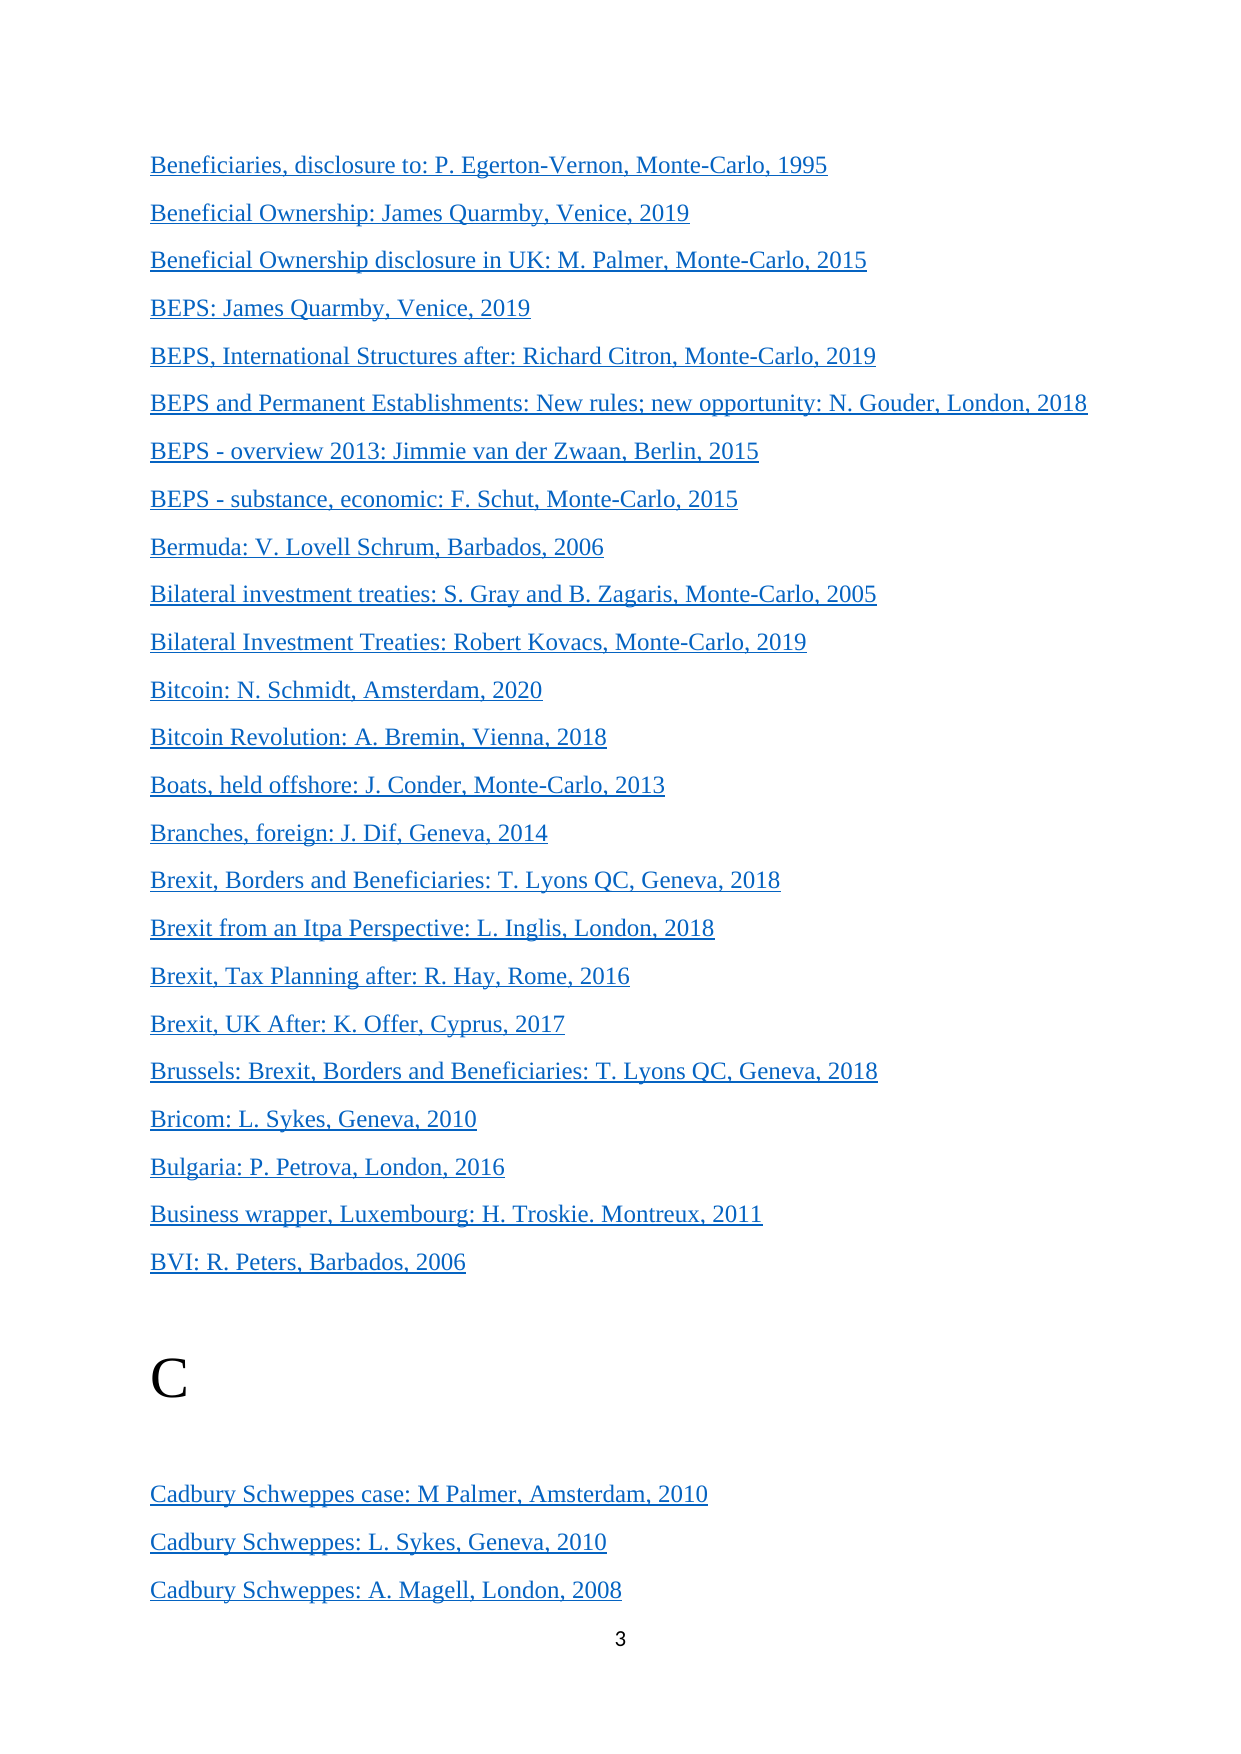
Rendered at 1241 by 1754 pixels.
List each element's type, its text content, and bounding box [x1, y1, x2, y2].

text Business wrapper, Luxembourg: H. Troskie. Montreux, 2011 [150, 1199, 1090, 1228]
text Beneficial Ownership disclosure in UK: M. Palmer, Monte-Carlo, 2015 [150, 245, 1090, 274]
text BEPS, International Structures after: Richard Citron, Monte-Carlo, 2019 [150, 341, 1090, 369]
text Beneficial Ownership: James Quarmby, Venice, 2019 [150, 198, 1090, 226]
text BEPS - substance, economic: F. Schut, Monte-Carlo, 2015 [150, 484, 1090, 513]
text Brexit, UK After: K. Offer, Cyprus, 2017 [150, 1009, 1090, 1037]
text C [150, 1343, 1090, 1410]
text Bricom: L. Sykes, Geneva, 2010 [150, 1104, 1090, 1133]
text Brexit, Borders and Beneficiaries: T. Lyons QC, Geneva, 2018 [150, 866, 1090, 894]
text Brexit from an Itpa Perspective: L. Inglis, London, 2018 [150, 913, 1090, 942]
text Branches, foreign: J. Dif, Geneva, 2014 [150, 818, 1090, 847]
text Brussels: Brexit, Borders and Beneficiaries: T. Lyons QC, Geneva, 2018 [150, 1056, 1090, 1085]
text Cadbury Schweppes case: M Palmer, Amsterdam, 2010 [150, 1479, 1090, 1508]
text BEPS and Permanent Establishments: New rules; new opportunity: N. Gouder, London, 2018 [150, 388, 1090, 417]
text Brexit, Tax Planning after: R. Hay, Rome, 2016 [150, 961, 1090, 990]
text Bitcoin: N. Schmidt, Amsterdam, 2020 [150, 675, 1090, 703]
text BEPS: James Quarmby, Venice, 2019 [150, 293, 1090, 322]
text Bermuda: V. Lovell Schrum, Barbados, 2006 [150, 532, 1090, 560]
text Bilateral Investment Treaties: Robert Kovacs, Monte-Carlo, 2019 [150, 627, 1090, 656]
text Beneficiaries, disclosure to: P. Egerton-Vernon, Monte-Carlo, 1995 [150, 150, 1090, 179]
text Cadbury Schweppes: L. Sykes, Geneva, 2010 [150, 1527, 1090, 1556]
text Bilateral investment treaties: S. Gray and B. Zagaris, Monte-Carlo, 2005 [150, 579, 1090, 608]
text Boats, held offshore: J. Conder, Monte-Carlo, 2013 [150, 770, 1090, 799]
text BEPS - overview 2013: Jimmie van der Zwaan, Berlin, 2015 [150, 436, 1090, 465]
text Cadbury Schweppes: A. Magell, London, 2008 [150, 1575, 1090, 1604]
text BVI: R. Peters, Barbados, 2006 [150, 1247, 1090, 1276]
text Bulgaria: P. Petrova, London, 2016 [150, 1152, 1090, 1181]
text Bitcoin Revolution: A. Bremin, Vienna, 2018 [150, 722, 1090, 751]
